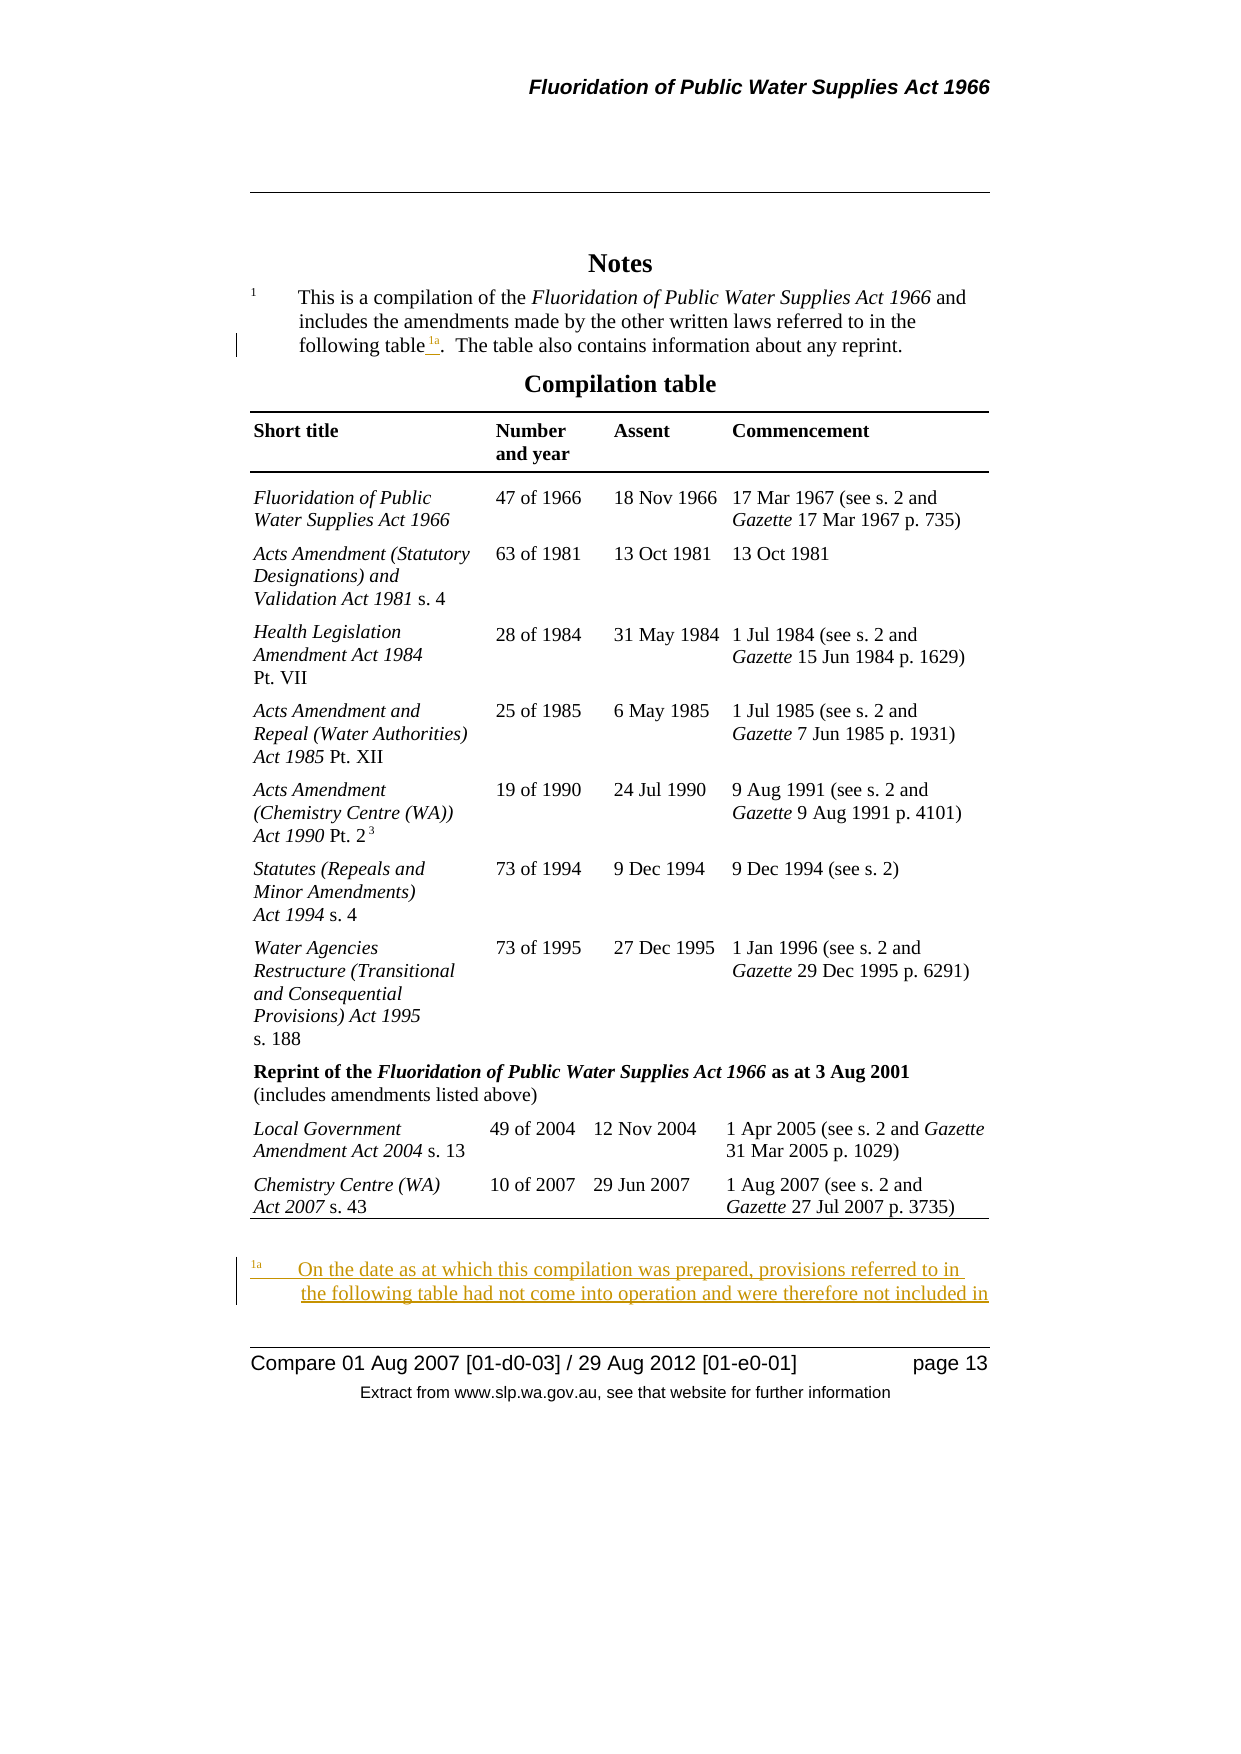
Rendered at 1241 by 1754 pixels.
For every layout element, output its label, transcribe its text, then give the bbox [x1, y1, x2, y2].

table_cell Water Agencies Restructure (Transitional and Consequential Provisions) Act 1995 s. 188 [250, 926, 487, 1050]
table_cell 1 Jul 1984 (see s. 2 and Gazette 15 Jun 1984 p. 1629) [723, 610, 989, 689]
table_cell 73 of 1995 [487, 926, 605, 1050]
table_cell Local Government Amendment Act 2004 s. 13 [250, 1106, 487, 1162]
table_cell 12 Nov 2004 [590, 1106, 723, 1162]
table_cell 19 of 1990 [487, 768, 605, 847]
table_cell 25 of 1985 [487, 689, 605, 768]
table_cell 27 Dec 1995 [605, 926, 723, 1050]
table_cell 24 Jul 1990 [605, 768, 723, 847]
table_cell 17 Mar 1967 (see s. 2 and Gazette 17 Mar 1967 p. 735) [723, 473, 989, 531]
subtitle Notes [250, 247, 990, 279]
table_cell 18 Nov 1966 [605, 473, 723, 531]
table_cell 9 Aug 1991 (see s. 2 and Gazette 9 Aug 1991 p. 4101) [723, 768, 989, 847]
table_header Short title [250, 413, 487, 471]
table_header Assent [605, 413, 723, 471]
table_cell 1 Apr 2005 (see s. 2 and Gazette 31 Mar 2005 p. 1029) [723, 1106, 989, 1162]
table_cell Fluoridation of Public Water Supplies Act 1966 [250, 473, 487, 531]
table_cell 63 of 1981 [487, 531, 605, 610]
table_cell 29 Jun 2007 [590, 1162, 723, 1218]
table_cell 1 Aug 2007 (see s. 2 and Gazette 27 Jul 2007 p. 3735) [723, 1162, 989, 1218]
table_cell Statutes (Repeals and Minor Amendments) Act 1994 s. 4 [250, 847, 487, 926]
table_cell 9 Dec 1994 (see s. 2) [723, 847, 989, 926]
table_cell Acts Amendment and Repeal (Water Authorities) Act 1985 Pt. XII [250, 689, 487, 768]
table_cell Acts Amendment (Chemistry Centre (WA)) Act 1990 Pt. 2 3 [250, 768, 487, 847]
table_cell 6 May 1985 [605, 689, 723, 768]
table_cell 10 of 2007 [487, 1162, 590, 1218]
table_cell 49 of 2004 [487, 1106, 590, 1162]
table_cell Acts Amendment (Statutory Designations) and Validation Act 1981 s. 4 [250, 531, 487, 610]
table_cell 13 Oct 1981 [605, 531, 723, 610]
table_cell 1 Jan 1996 (see s. 2 and Gazette 29 Dec 1995 p. 6291) [723, 926, 989, 1050]
table_cell 1 Jul 1985 (see s. 2 and Gazette 7 Jun 1985 p. 1931) [723, 689, 989, 768]
table_header Commencement [723, 413, 989, 471]
subtitle Compilation table [250, 369, 990, 398]
table_header Number and year [487, 413, 605, 471]
table_cell Reprint of the Fluoridation of Public Water Supplies Act 1966 as at 3 Aug 2001 (includes amendments listed above) [250, 1050, 989, 1106]
table_cell 31 May 1984 [605, 610, 723, 689]
table_cell 47 of 1966 [487, 473, 605, 531]
table_cell Health Legislation Amendment Act 1984 Pt. VII [250, 610, 487, 689]
table_cell 28 of 1984 [487, 610, 605, 689]
table_cell 13 Oct 1981 [723, 531, 989, 610]
table_cell Chemistry Centre (WA) Act 2007 s. 43 [250, 1162, 487, 1218]
text 1 This is a compilation of the Fluoridation of Public Water Supplies Act 1966 and includes the amendments made by the other written laws referred to in the following table. The table also contains information about any reprint. [250, 285, 990, 357]
table_cell 9 Dec 1994 [605, 847, 723, 926]
table_cell 73 of 1994 [487, 847, 605, 926]
